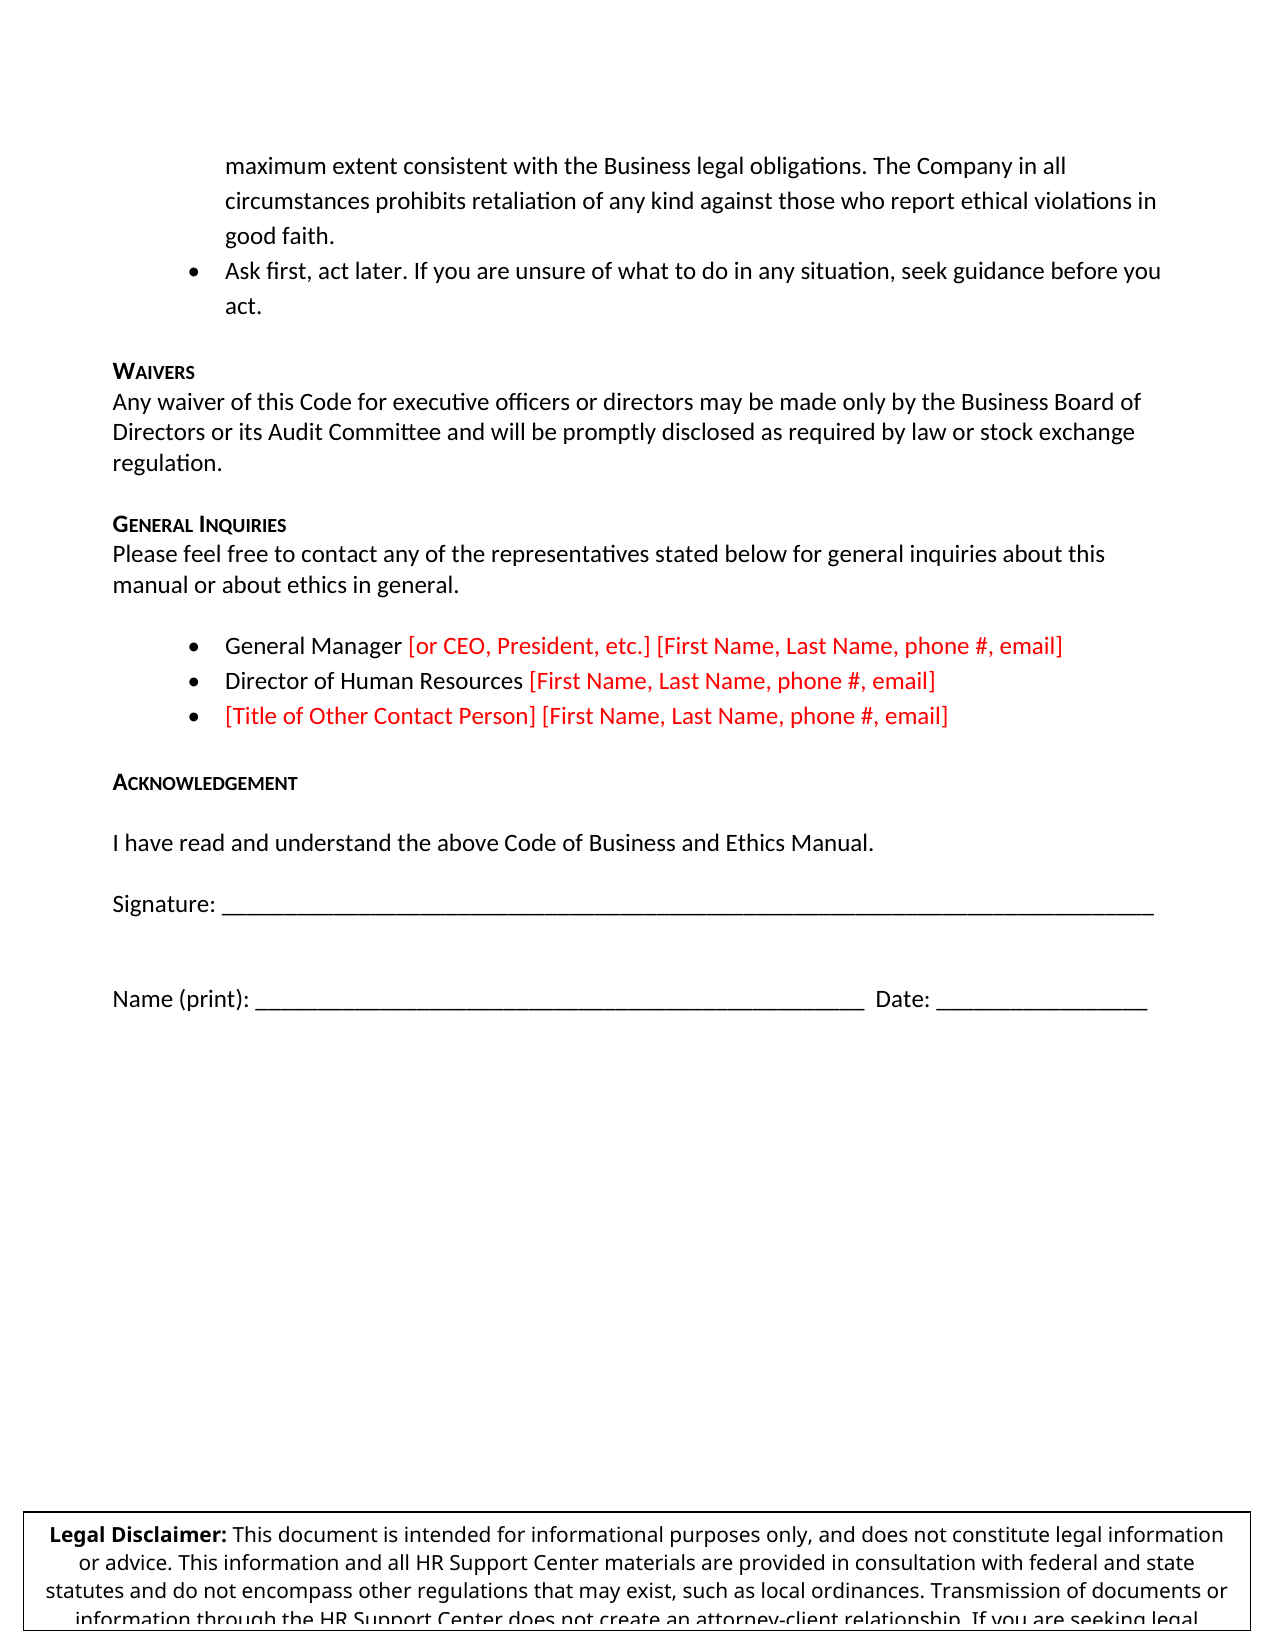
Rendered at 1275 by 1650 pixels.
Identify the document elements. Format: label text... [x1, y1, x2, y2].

list Ask first, act later. If you are unsure of what to do in any situation, seek guidance before you act. [187, 255, 1162, 321]
subtitle Waivers [112, 356, 1162, 386]
text Signature: ___________________________________________________________________________ [112, 888, 1162, 918]
subtitle General Inquiries [112, 508, 1162, 539]
list General Manager [or CEO, President, etc.] [First Name, Last Name, phone #, email] [187, 630, 1162, 661]
text Name (print): _________________________________________________ Date: _________________ [112, 983, 1162, 1013]
list [Title of Other Contact Person] [First Name, Last Name, phone #, email] [187, 700, 1162, 731]
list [187, 150, 1162, 251]
text I have read and understand the above Code of Business and Ethics Manual. [112, 827, 1162, 857]
text Any waiver of this Code for executive officers or directors may be made only by the Business Board of Directors or its Audit Committee and will be promptly disclosed as required by law or stock exchange regulation. [112, 386, 1162, 478]
text Please feel free to contact any of the representatives stated below for general inquiries about this manual or about ethics in general. [112, 539, 1162, 600]
subtitle Acknowledgement [112, 766, 1162, 796]
list Director of Human Resources [First Name, Last Name, phone #, email] [187, 665, 1162, 696]
